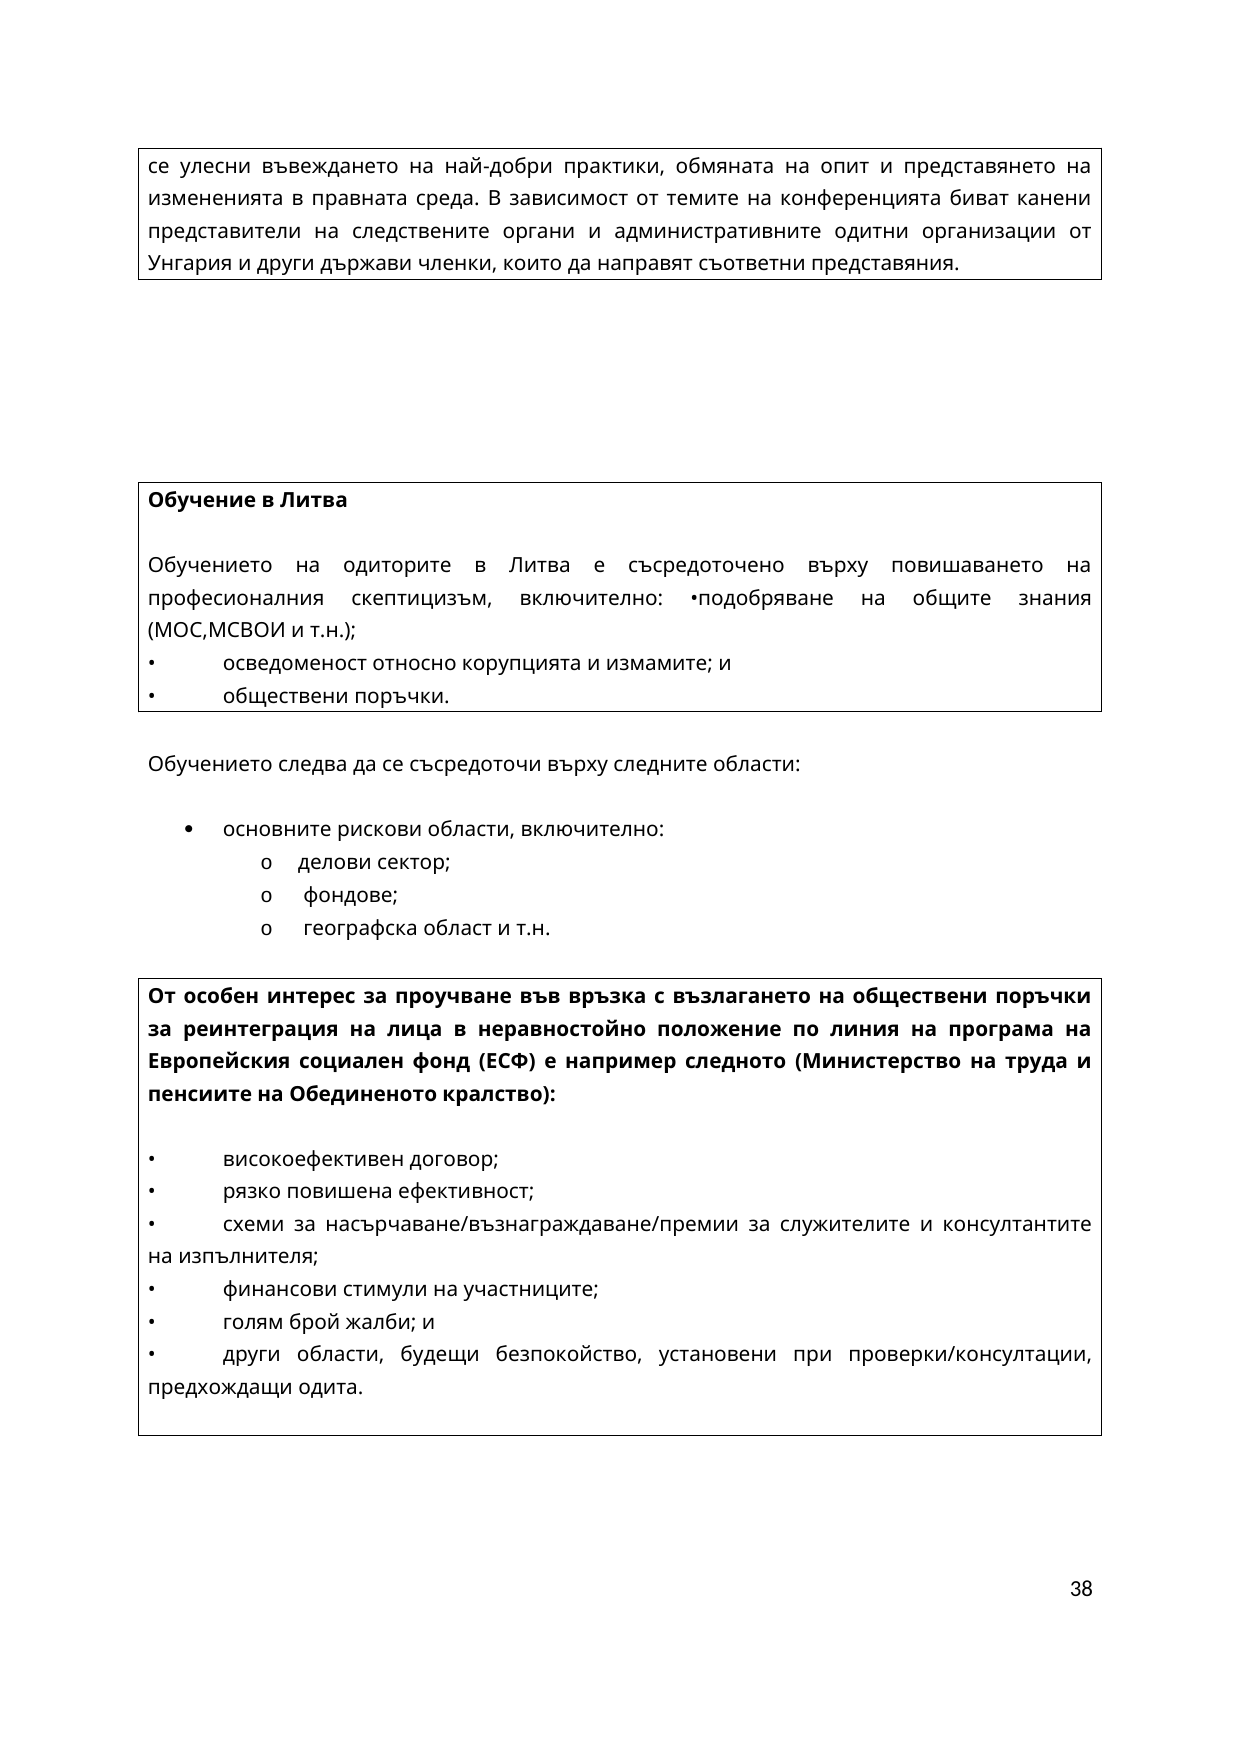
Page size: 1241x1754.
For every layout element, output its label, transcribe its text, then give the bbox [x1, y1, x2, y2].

list географска област и т.н. [260, 913, 1093, 941]
text Обучение в Литва [139, 483, 1101, 514]
text Обучението на одиторите в Литва е съсредоточено върху повишаването на професионалния скептицизъм, включително: •подобряване на общите знания (МОС,МСВОИ и т.н.); [139, 547, 1101, 644]
text • обществени поръчки. [139, 678, 1101, 711]
list делови сектор; [260, 847, 1093, 876]
text От особен интерес за проучване във връзка с възлагането на обществени поръчки за реинтеграция на лица в неравностойно положение по линия на програма на Европейския социален фонд (ЕСФ) е например следното (Министерство на труда и пенсиите на Обединеното кралство): [139, 979, 1101, 1107]
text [139, 149, 1101, 279]
text • високоефективен договор; [139, 1141, 1101, 1172]
text • рязко повишена ефективност; [139, 1173, 1101, 1205]
text • други области, будещи безпокойство, установени при проверки/консултации, предхождащи одита. [139, 1336, 1101, 1400]
text • финансови стимули на участниците; [139, 1271, 1101, 1303]
text • схеми за насърчаване/възнаграждаване/премии за служителите и консултантите на изпълнителя; [139, 1206, 1101, 1270]
text • голям брой жалби; и [139, 1304, 1101, 1335]
text Обучението следва да се съсредоточи върху следните области: [148, 749, 1093, 778]
list фондове; [260, 880, 1093, 908]
text • осведоменост относно корупцията и измамите; и [139, 645, 1101, 677]
list основните рискови области, включително: [185, 814, 1093, 843]
